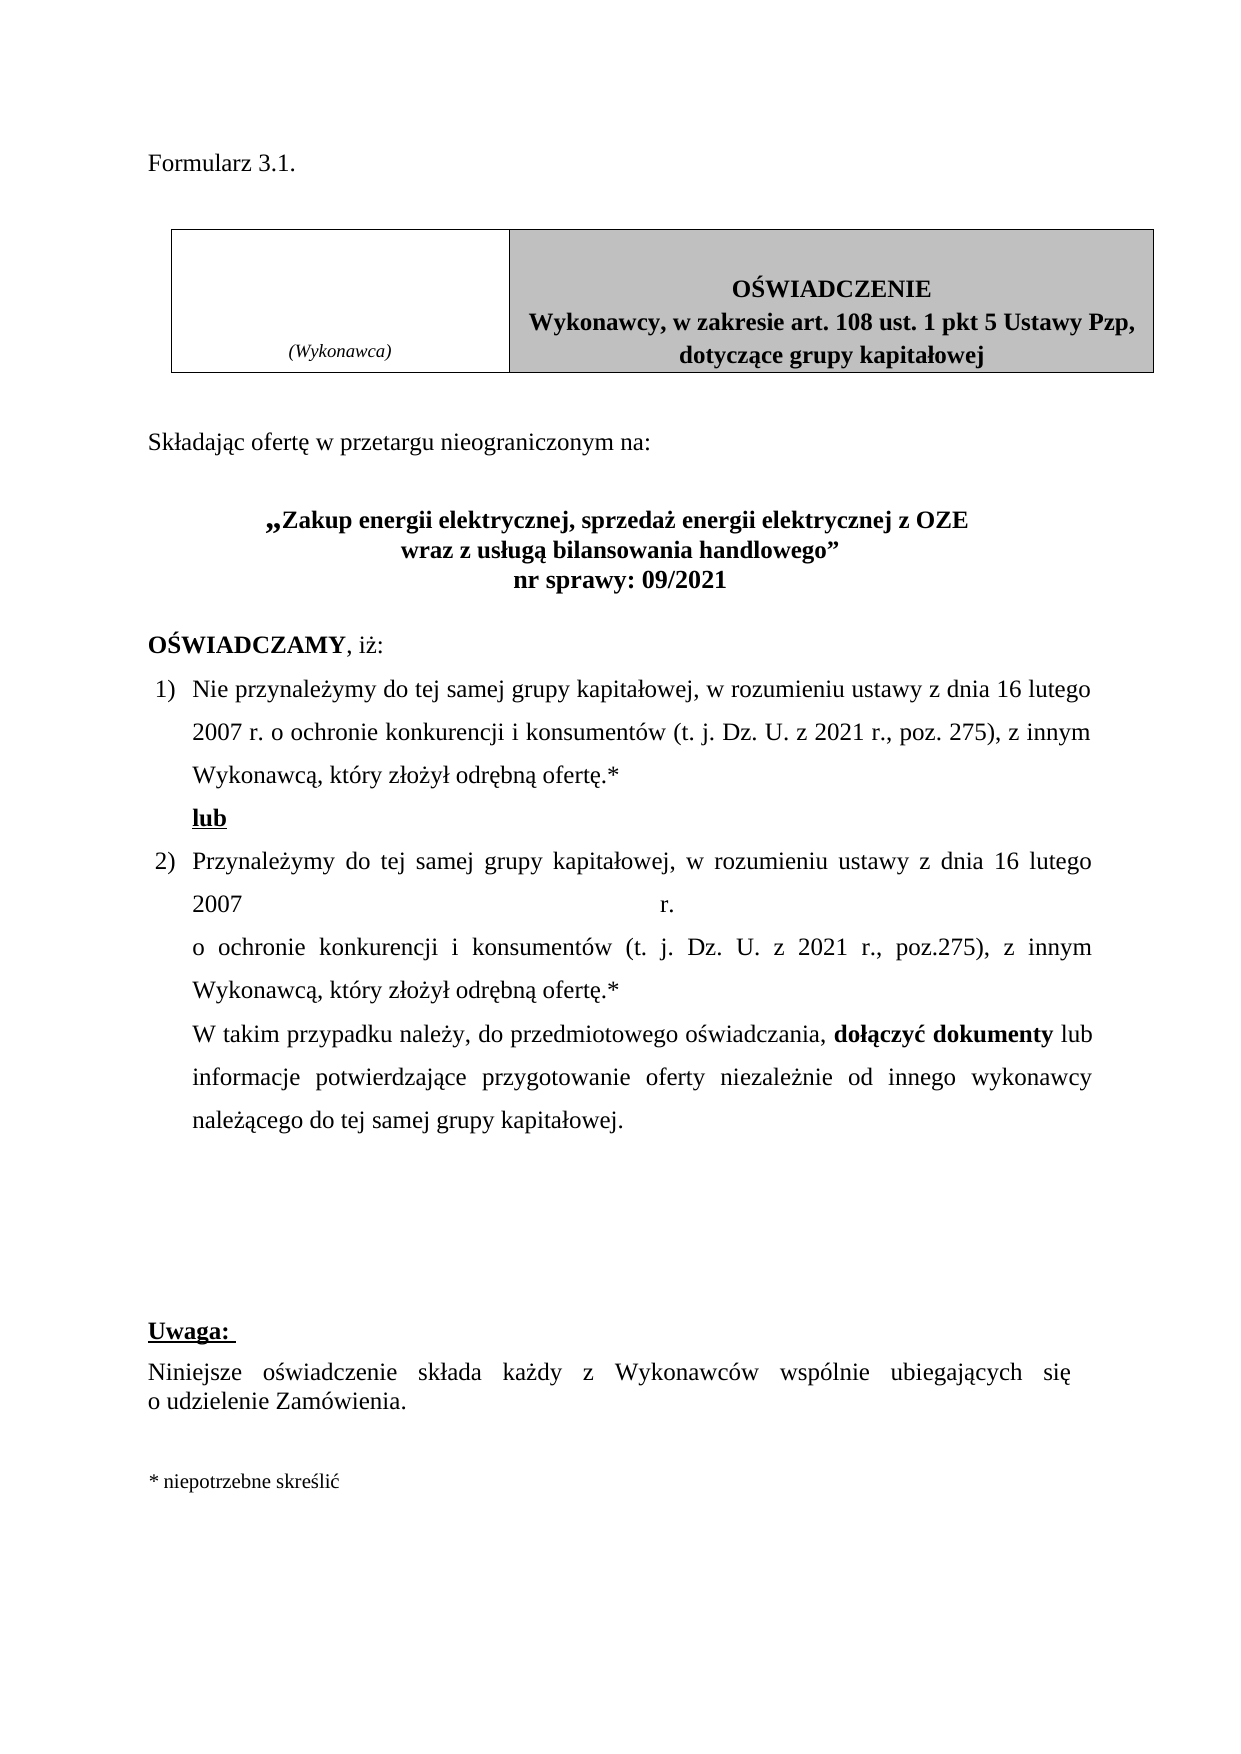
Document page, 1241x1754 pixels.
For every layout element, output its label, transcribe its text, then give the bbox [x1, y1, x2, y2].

text Uwaga: [148, 1316, 1093, 1345]
table_header OŚWIADCZENIE Wykonawcy, w zakresie art. 108 ust. 1 pkt 5 Ustawy Pzp, dotyczące grupy kapitałowej [510, 230, 1153, 372]
text lub [192, 803, 1093, 832]
text Formularz 3.1. [148, 148, 1093, 176]
text W takim przypadku należy, do przedmiotowego oświadczania, dołączyć dokumenty lub informacje potwierdzające przygotowanie oferty niezależnie od innego wykonawcy należącego do tej samej grupy kapitałowej. [192, 1019, 1093, 1134]
text Składając ofertę w przetargu nieograniczonym na: [148, 427, 1093, 456]
table_header (Wykonawca) [172, 230, 509, 372]
list Nie przynależymy do tej samej grupy kapitałowej, w rozumieniu ustawy z dnia 16 lutego 2007 r. o ochronie konkurencji i konsumentów (t. j. Dz. U. z 2021 r., poz. 275), z innym Wykonawcą, który złożył odrębną ofertę.* [154, 674, 1093, 789]
list Przynależymy do tej samej grupy kapitałowej, w rozumieniu ustawy z dnia 16 lutego 2007 r. o ochronie konkurencji i konsumentów (t. j. Dz. U. z 2021 r., poz.275), z innym Wykonawcą, który złożył odrębną ofertę.* [154, 846, 1093, 1004]
text Niniejsze oświadczenie składa każdy z Wykonawców wspólnie ubiegających się o udzielenie Zamówienia. [148, 1357, 1093, 1415]
subtitle „Zakup energii elektrycznej, sprzedaż energii elektrycznej z OZE wraz z usługą bilansowania handlowego” [148, 497, 1093, 564]
text * niepotrzebne skreślić [148, 1469, 1093, 1493]
text OŚWIADCZAMY, iż: [148, 631, 1093, 659]
subtitle nr sprawy: 09/2021 [148, 564, 1093, 594]
